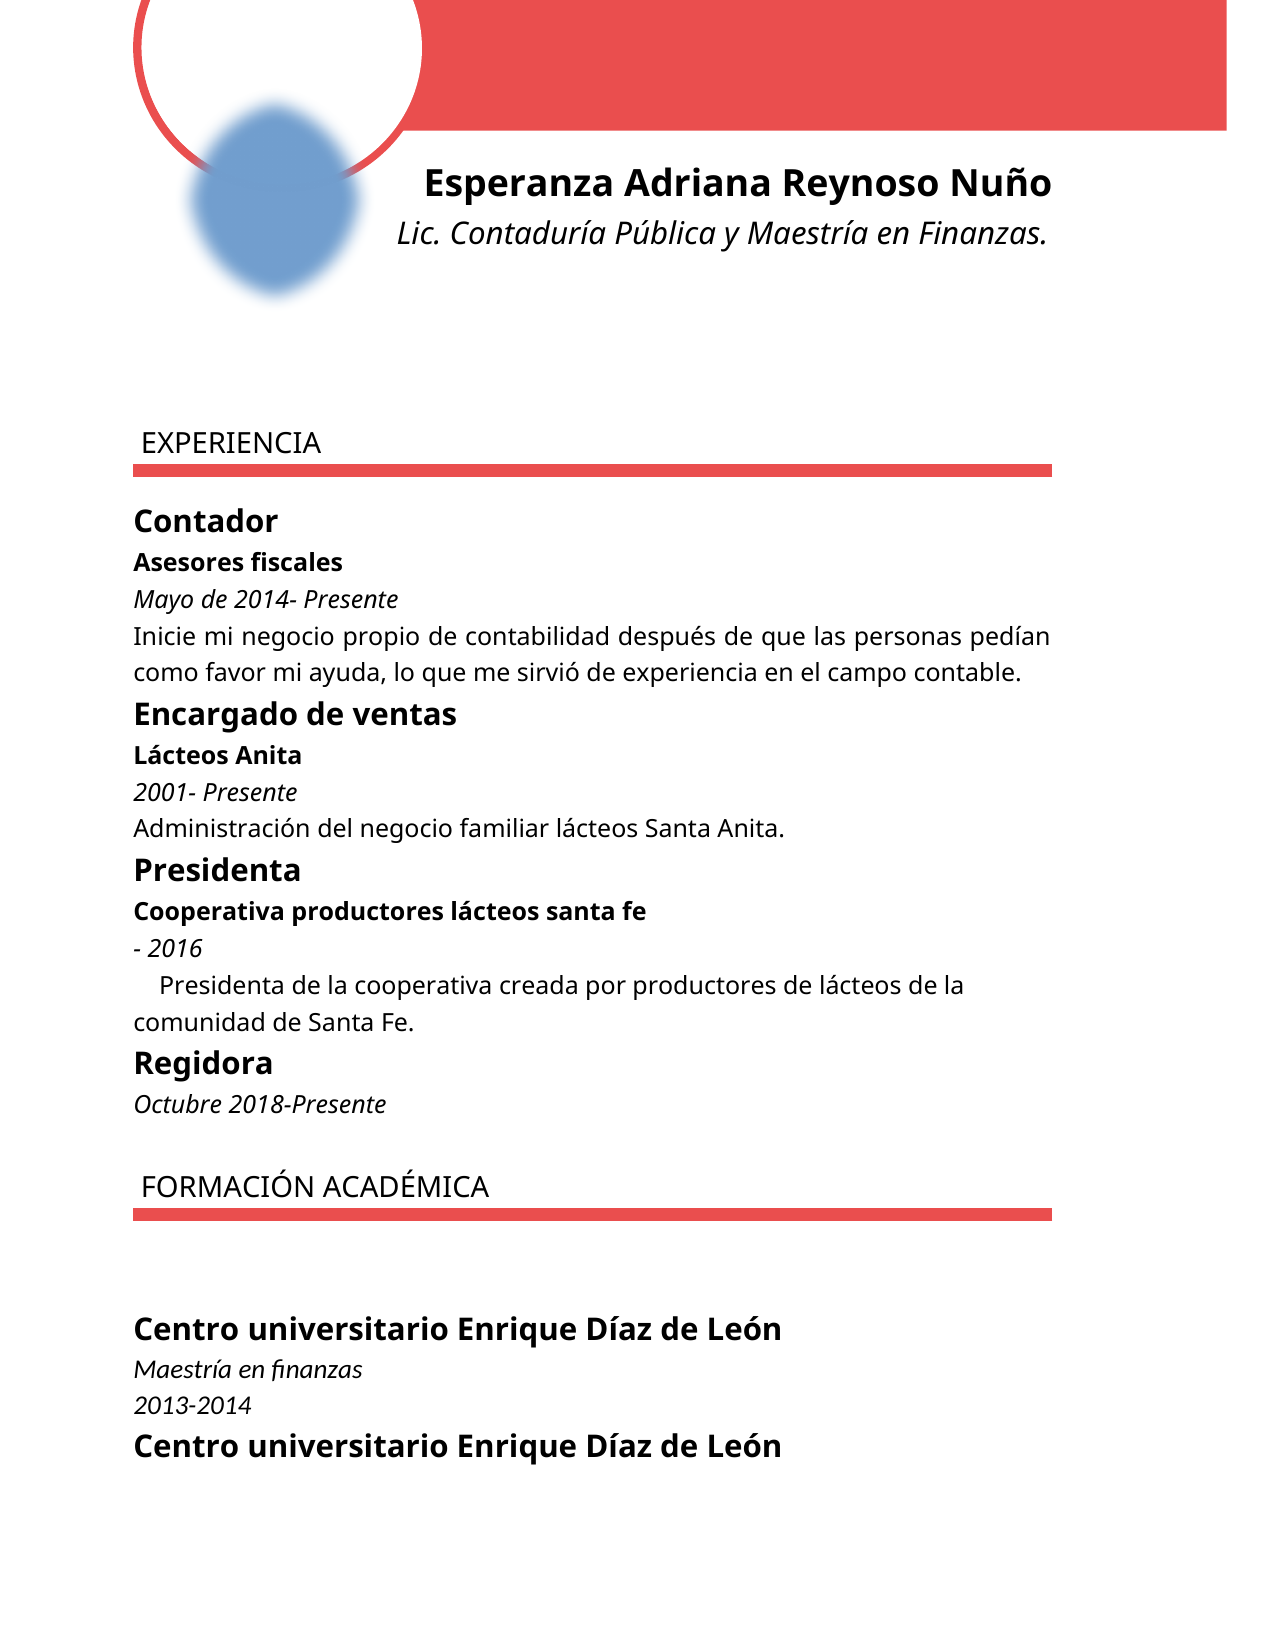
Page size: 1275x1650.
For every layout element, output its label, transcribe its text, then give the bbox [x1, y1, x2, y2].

table_header Esperanza Adriana Reynoso Nuño Lic. Contaduría Pública y Maestría en Finanzas. EXPERIENCIA Contador Asesores fiscales Mayo de 2014- Presente Inicie mi negocio propio de contabilidad después de que las personas pedían como favor mi ayuda, lo que me sirvió de experiencia en el campo contable. Encargado de ventas Lácteos Anita 2001- Presente Administración del negocio familiar lácteos Santa Anita. Presidenta Cooperativa productores lácteos santa fe - 2016 Presidenta de la cooperativa creada por productores de lácteos de la comunidad de Santa Fe. Regidora Octubre 2018-Presente FORMACIÓN ACADÉMICA [133, 104, 1127, 1254]
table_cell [133, 1254, 1127, 1468]
